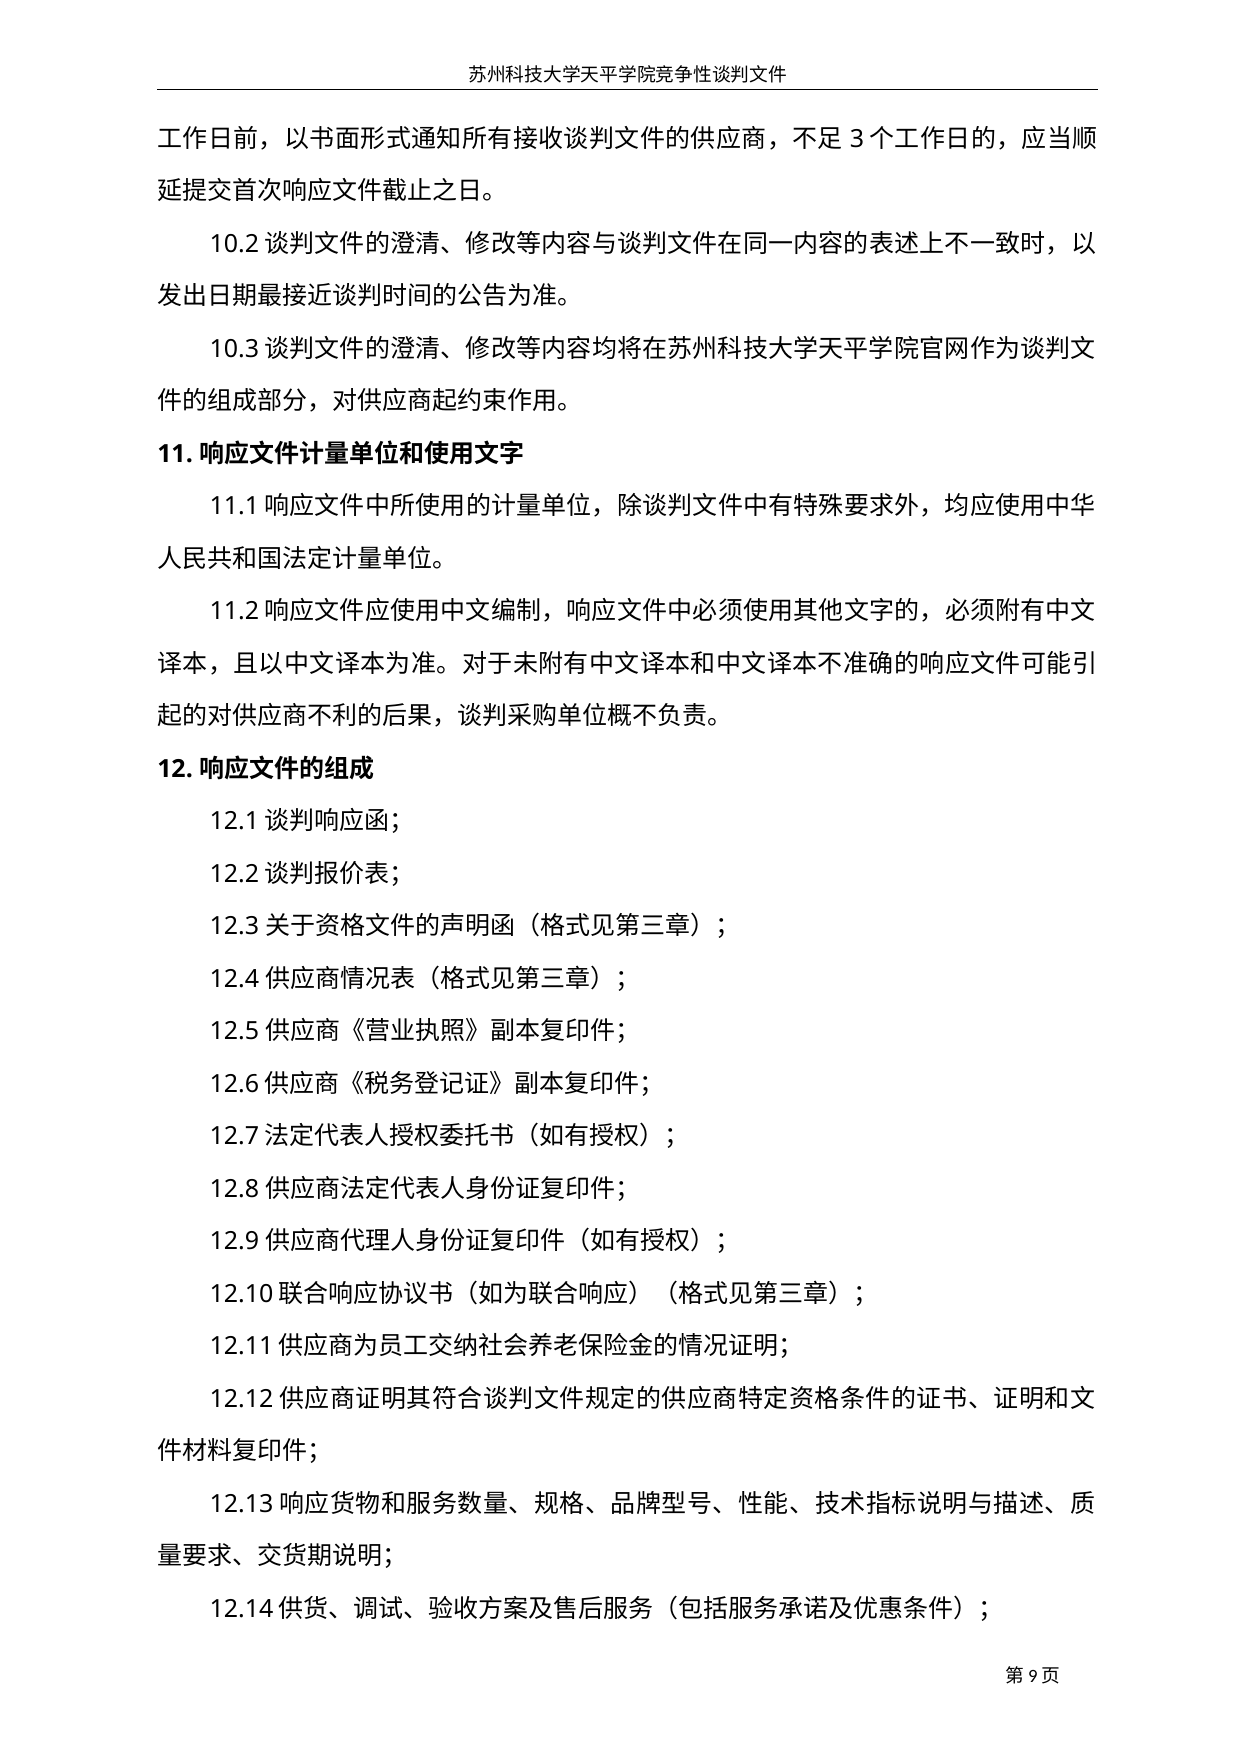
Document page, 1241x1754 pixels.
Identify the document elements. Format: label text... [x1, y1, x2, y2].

text 12.12供应商证明其符合谈判文件规定的供应商特定资格条件的证书、证明和文件材料复印件； [157, 1378, 1098, 1467]
text 12. 响应文件的组成 [157, 748, 1098, 784]
text 12.4 供应商情况表（格式见第三章）； [157, 958, 1098, 994]
text 11. 响应文件计量单位和使用文字 [157, 433, 1098, 469]
text 12.3 关于资格文件的声明函（格式见第三章）； [157, 906, 1098, 942]
text 12.2谈判报价表； [157, 853, 1098, 889]
text 12.8 供应商法定代表人身份证复印件； [157, 1168, 1098, 1204]
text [157, 118, 1098, 207]
text 12.1谈判响应函； [157, 801, 1098, 837]
text 12.14供货、调试、验收方案及售后服务（包括服务承诺及优惠条件）； [157, 1588, 1098, 1624]
text 12.10联合响应协议书（如为联合响应）（格式见第三章）； [157, 1273, 1098, 1309]
text 12.13响应货物和服务数量、规格、品牌型号、性能、技术指标说明与描述、质量要求、交货期说明； [157, 1483, 1098, 1572]
text 12.11供应商为员工交纳社会养老保险金的情况证明； [157, 1326, 1098, 1362]
text 12.9 供应商代理人身份证复印件（如有授权）； [157, 1221, 1098, 1257]
text 10.2谈判文件的澄清、修改等内容与谈判文件在同一内容的表述上不一致时，以发出日期最接近谈判时间的公告为准。 [157, 223, 1098, 312]
text 11.1响应文件中所使用的计量单位，除谈判文件中有特殊要求外，均应使用中华人民共和国法定计量单位。 [157, 486, 1098, 574]
text 10.3谈判文件的澄清、修改等内容均将在苏州科技大学天平学院官网作为谈判文件的组成部分，对供应商起约束作用。 [157, 328, 1098, 417]
text 12.5 供应商《营业执照》副本复印件； [157, 1011, 1098, 1047]
text 11.2响应文件应使用中文编制，响应文件中必须使用其他文字的，必须附有中文译本，且以中文译本为准。对于未附有中文译本和中文译本不准确的响应文件可能引起的对供应商不利的后果，谈判采购单位概不负责。 [157, 591, 1098, 732]
text 12.7法定代表人授权委托书（如有授权）； [157, 1116, 1098, 1152]
text 12.6供应商《税务登记证》副本复印件； [157, 1063, 1098, 1099]
